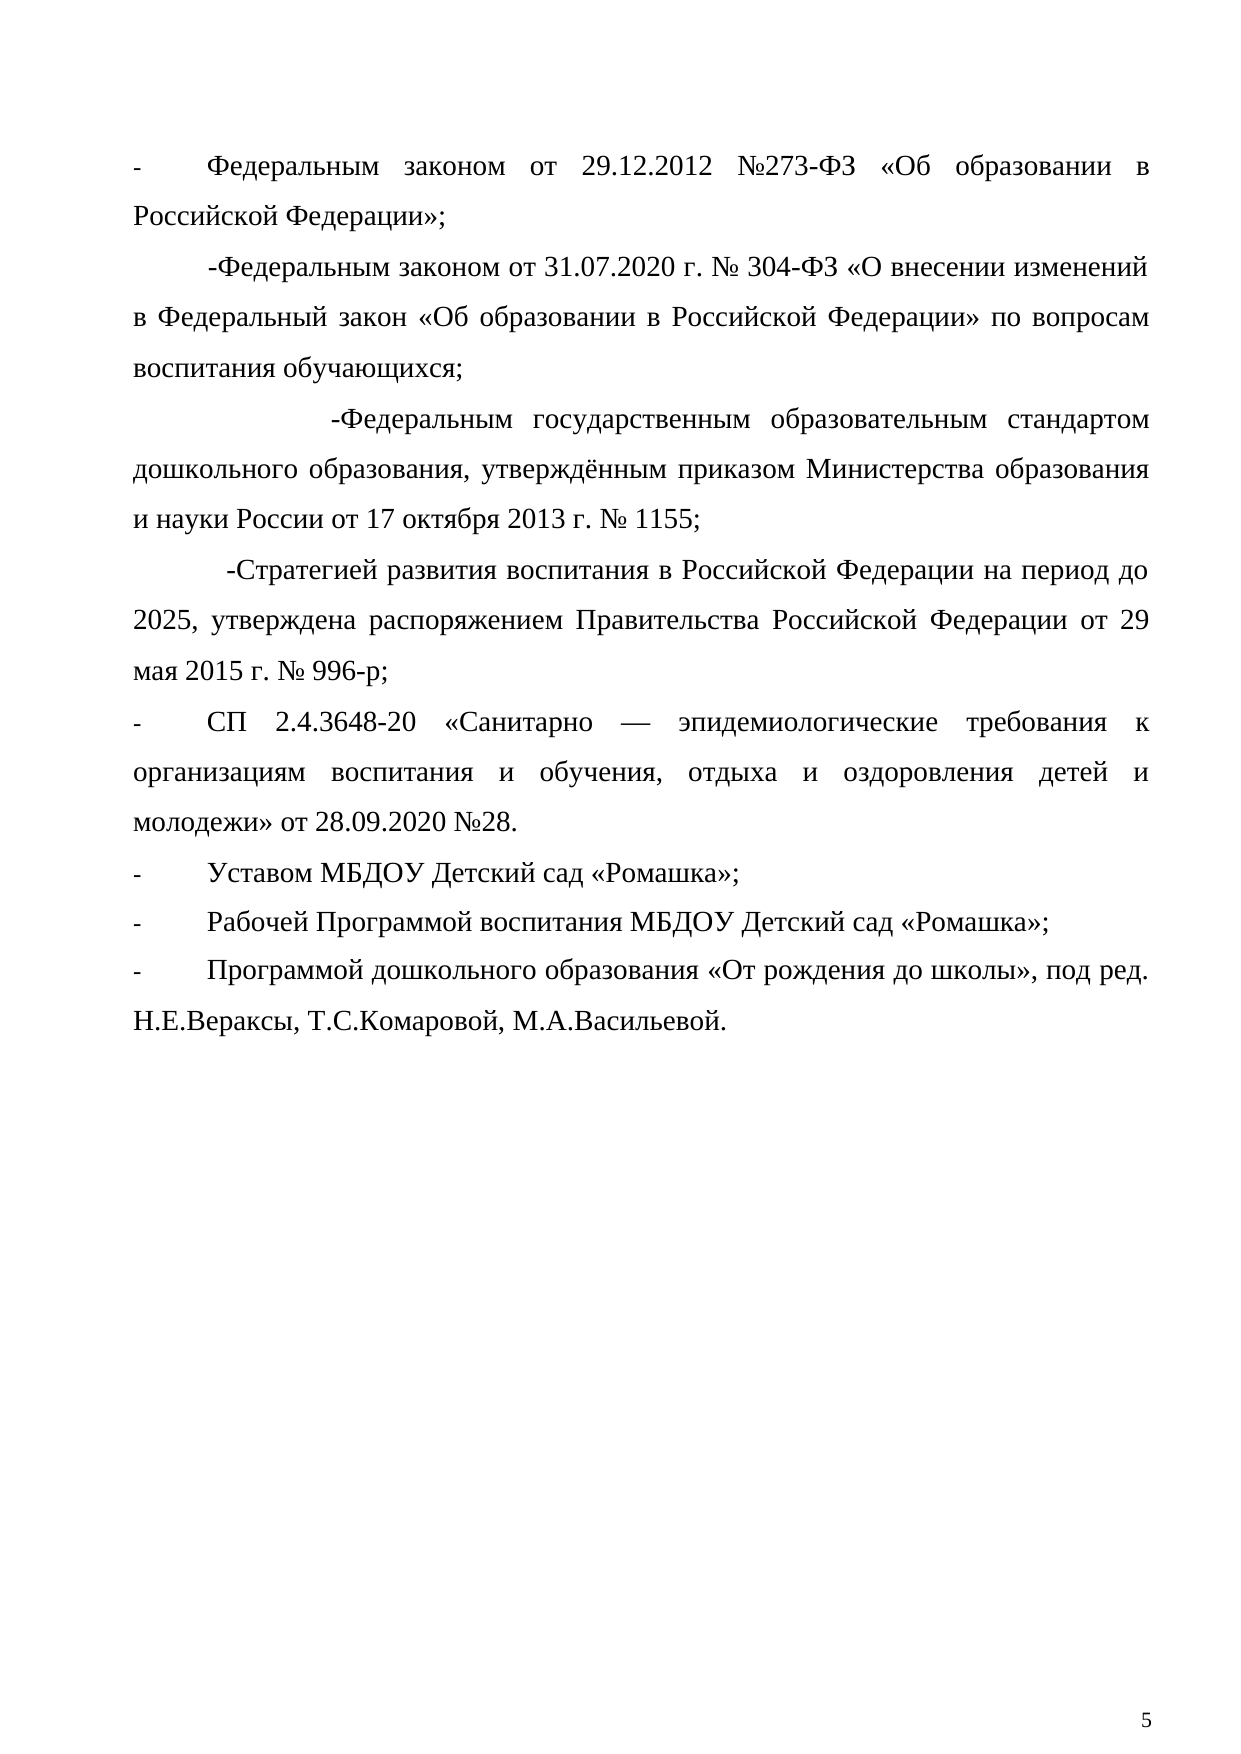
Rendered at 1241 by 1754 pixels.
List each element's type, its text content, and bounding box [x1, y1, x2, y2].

list СП 2.4.3648-20 «Санитарно — эпидемиологические требования к организациям воспитания и обучения, отдыха и оздоровления детей и молодежи» от 28.09.2020 №28. [133, 704, 1150, 838]
text -Федеральным законом от 31.07.2020 г. № 304-ФЗ «О внесении изменений в Федеральный закон «Об образовании в Российской Федерации» по вопросам воспитания обучающихся; [133, 249, 1150, 383]
list Федеральным законом от 29.12.2012 №273-ФЗ «Об образовании в Российской Федерации»; [133, 148, 1150, 232]
list Рабочей Программой воспитания МБДОУ Детский сад «Ромашка»; [133, 904, 1150, 938]
text -Федеральным государственным образовательным стандартом дошкольного образования, утверждённым приказом Министерства образования и науки России от 17 октября 2013 г. № 1155; [133, 401, 1150, 535]
text -Стратегией развития воспитания в Российской Федерации на период до 2025, утверждена распоряжением Правительства Российской Федерации от 29 мая 2015 г. № 996-р; [133, 552, 1150, 686]
list Программой дошкольного образования «От рождения до школы», под ред. Н.Е.Вераксы, Т.С.Комаровой, М.А.Васильевой. [133, 952, 1150, 1036]
list Уставом МБДОУ Детский сад «Ромашка»; [133, 855, 1150, 889]
